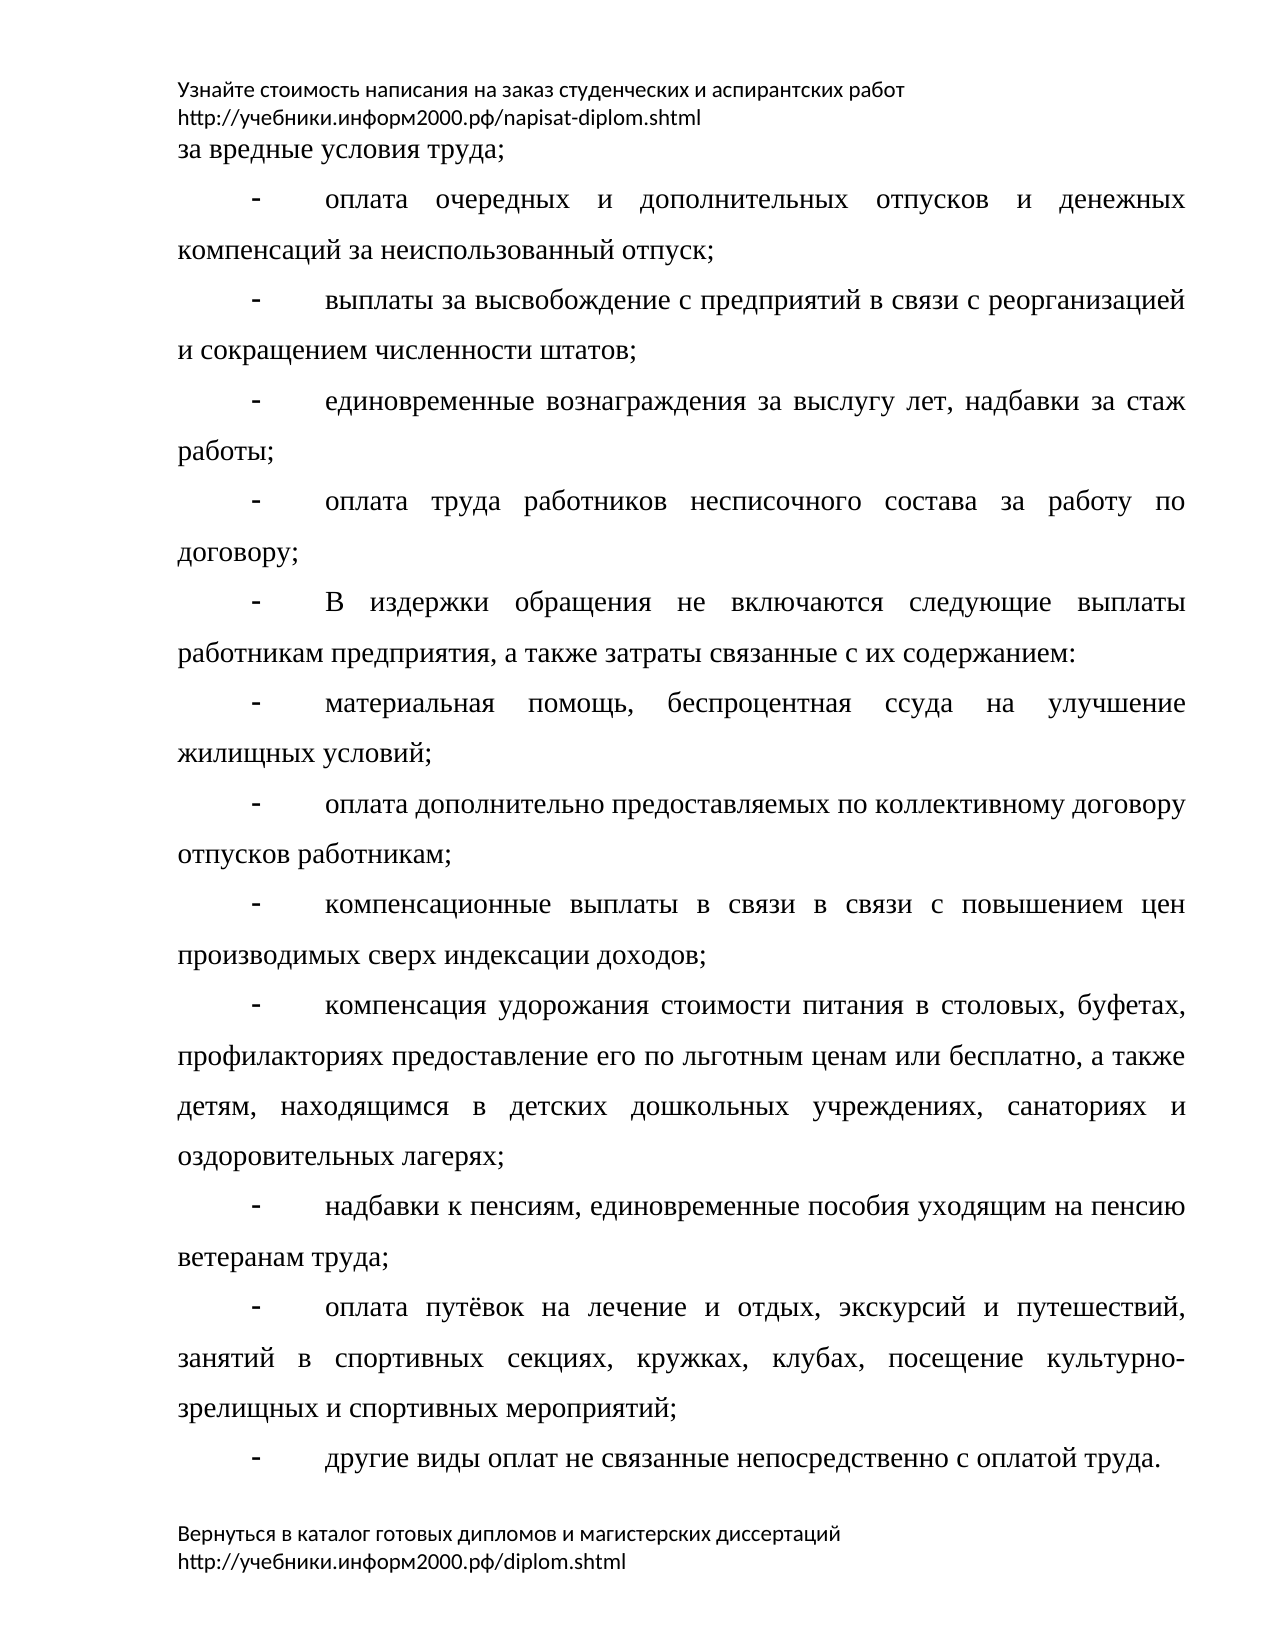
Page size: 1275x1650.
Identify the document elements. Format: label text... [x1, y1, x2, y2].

text  компенсационные выплаты в связи в связи с повышением цен производимых сверх индексации доходов; [177, 886, 1186, 970]
text  другие виды оплат не связанные непосредственно с оплатой труда. [177, 1440, 1186, 1474]
text  надбавки к пенсиям, единовременные пособия уходящим на пенсию ветеранам труда; [177, 1188, 1186, 1272]
text  компенсация удорожания стоимости питания в столовых, буфетах, профилакториях предоставление его по льготным ценам или бесплатно, а также детям, находящимся в детских дошкольных учреждениях, санаториях и оздоровительных лагерях; [177, 987, 1186, 1172]
text  оплата очередных и дополнительных отпусков и денежных компенсаций за неиспользованный отпуск; [177, 181, 1186, 265]
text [177, 131, 1186, 164]
text  материальная помощь, беспроцентная ссуда на улучшение жилищных условий; [177, 685, 1186, 769]
text  оплата дополнительно предоставляемых по коллективному договору отпусков работникам; [177, 786, 1186, 870]
text  оплата путёвок на лечение и отдых, экскурсий и путешествий, занятий в спортивных секциях, кружках, клубах, посещение культурно-зрелищных и спортивных мероприятий; [177, 1289, 1186, 1423]
text  единовременные вознаграждения за выслугу лет, надбавки за стаж работы; [177, 383, 1186, 467]
text  оплата труда работников несписочного состава за работу по договору; [177, 483, 1186, 567]
text  выплаты за высвобождение с предприятий в связи с реорганизацией и сокращением численности штатов; [177, 282, 1186, 366]
text  В издержки обращения не включаются следующие выплаты работникам предприятия, а также затраты связанные с их содержанием: [177, 584, 1186, 668]
